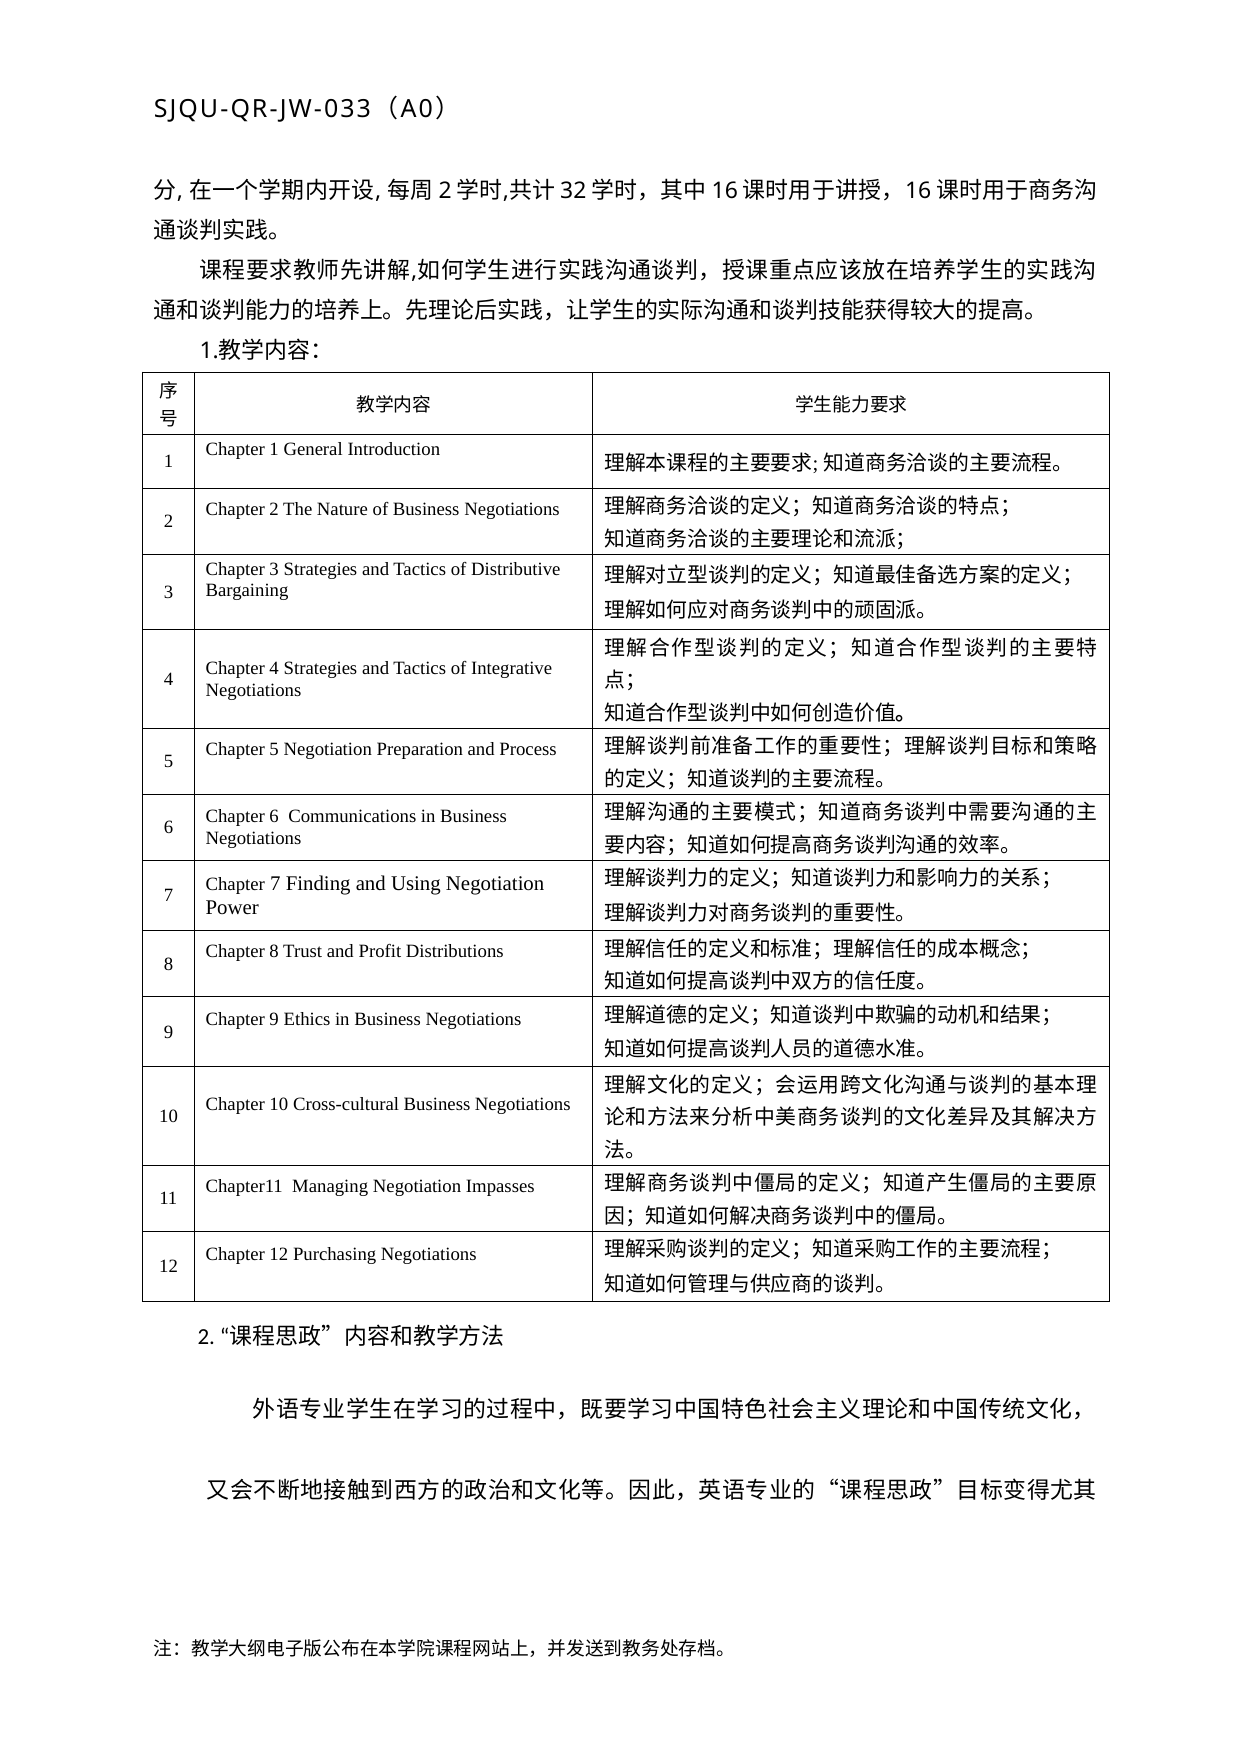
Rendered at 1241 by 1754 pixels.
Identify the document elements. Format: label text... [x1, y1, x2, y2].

table_cell 1 [143, 435, 194, 487]
table_cell 理解道德的定义；知道谈判中欺骗的动机和结果； 知道如何提高谈判人员的道德水准。 [593, 997, 1109, 1066]
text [207, 1375, 1098, 1521]
table_cell Chapter 9 Ethics in Business Negotiations [195, 997, 592, 1066]
table_cell Chapter 4 Strategies and Tactics of Integrative Negotiations [195, 630, 592, 727]
table_cell 理解合作型谈判的定义；知道合作型谈判的主要特点； 知道合作型谈判中如何创造价值。 [593, 630, 1109, 727]
table_cell 理解谈判前准备工作的重要性；理解谈判目标和策略的定义；知道谈判的主要流程。 [593, 729, 1109, 793]
table_cell 理解信任的定义和标准；理解信任的成本概念； 知道如何提高谈判中双方的信任度。 [593, 931, 1109, 996]
table_cell Chapter 12 Purchasing Negotiations [195, 1232, 592, 1301]
text 课程要求教师先讲解,如何学生进行实践沟通谈判，授课重点应该放在培养学生的实践沟通和谈判能力的培养上。先理论后实践，让学生的实际沟通和谈判技能获得较大的提高。 [153, 252, 1098, 325]
table_cell Chapter 2 The Nature of Business Negotiations [195, 489, 592, 553]
table_cell 3 [143, 555, 194, 629]
table_cell Chapter 3 Strategies and Tactics of Distributive Bargaining [195, 555, 592, 629]
table_cell Chapter 5 Negotiation Preparation and Process [195, 729, 592, 793]
text 本课程2个学分, 在一个学期内开设, 每周2学时,共计32学时，其中16课时用于讲授，16课时用于商务沟通谈判实践。 [153, 172, 1098, 245]
table_cell 理解沟通的主要模式；知道商务谈判中需要沟通的主要内容；知道如何提高商务谈判沟通的效率。 [593, 795, 1109, 859]
table_cell 理解对立型谈判的定义；知道最佳备选方案的定义； 理解如何应对商务谈判中的顽固派。 [593, 555, 1109, 629]
table_cell Chapter 6 Communications in Business Negotiations [195, 795, 592, 859]
table_cell Chapter11 Managing Negotiation Impasses [195, 1166, 592, 1231]
table_cell 6 [143, 795, 194, 859]
table_header 学生能力要求 [593, 373, 1109, 433]
table_cell 9 [143, 997, 194, 1066]
table_cell 2 [143, 489, 194, 553]
table_cell 理解本课程的主要要求; 知道商务洽谈的主要流程。 [593, 435, 1109, 487]
table_cell 4 [143, 630, 194, 727]
table_cell 理解商务洽谈的定义；知道商务洽谈的特点； 知道商务洽谈的主要理论和流派； [593, 489, 1109, 553]
table_cell 理解商务谈判中僵局的定义；知道产生僵局的主要原因；知道如何解决商务谈判中的僵局。 [593, 1166, 1109, 1231]
table_cell Chapter 1 General Introduction [195, 435, 592, 487]
list 2. “课程思政”内容和教学方法 [153, 1302, 1098, 1367]
table_cell 理解采购谈判的定义；知道采购工作的主要流程； 知道如何管理与供应商的谈判。 [593, 1232, 1109, 1301]
table_cell 10 [143, 1067, 194, 1164]
table_header 教学内容 [195, 373, 592, 433]
table_cell 理解谈判力的定义；知道谈判力和影响力的关系； 理解谈判力对商务谈判的重要性。 [593, 861, 1109, 930]
text 1.教学内容： [153, 332, 1098, 365]
table_cell Chapter 10 Cross-cultural Business Negotiations [195, 1067, 592, 1164]
table_cell 理解文化的定义；会运用跨文化沟通与谈判的基本理论和方法来分析中美商务谈判的文化差异及其解决方法。 [593, 1067, 1109, 1164]
table_cell 12 [143, 1232, 194, 1301]
table_cell 5 [143, 729, 194, 793]
table_header 序号 [143, 373, 194, 433]
table_cell 11 [143, 1166, 194, 1231]
table_cell 7 [143, 861, 194, 930]
table_cell Chapter 8 Trust and Profit Distributions [195, 931, 592, 996]
table_cell Chapter 7 Finding and Using Negotiation Power [195, 861, 592, 930]
table_cell 8 [143, 931, 194, 996]
